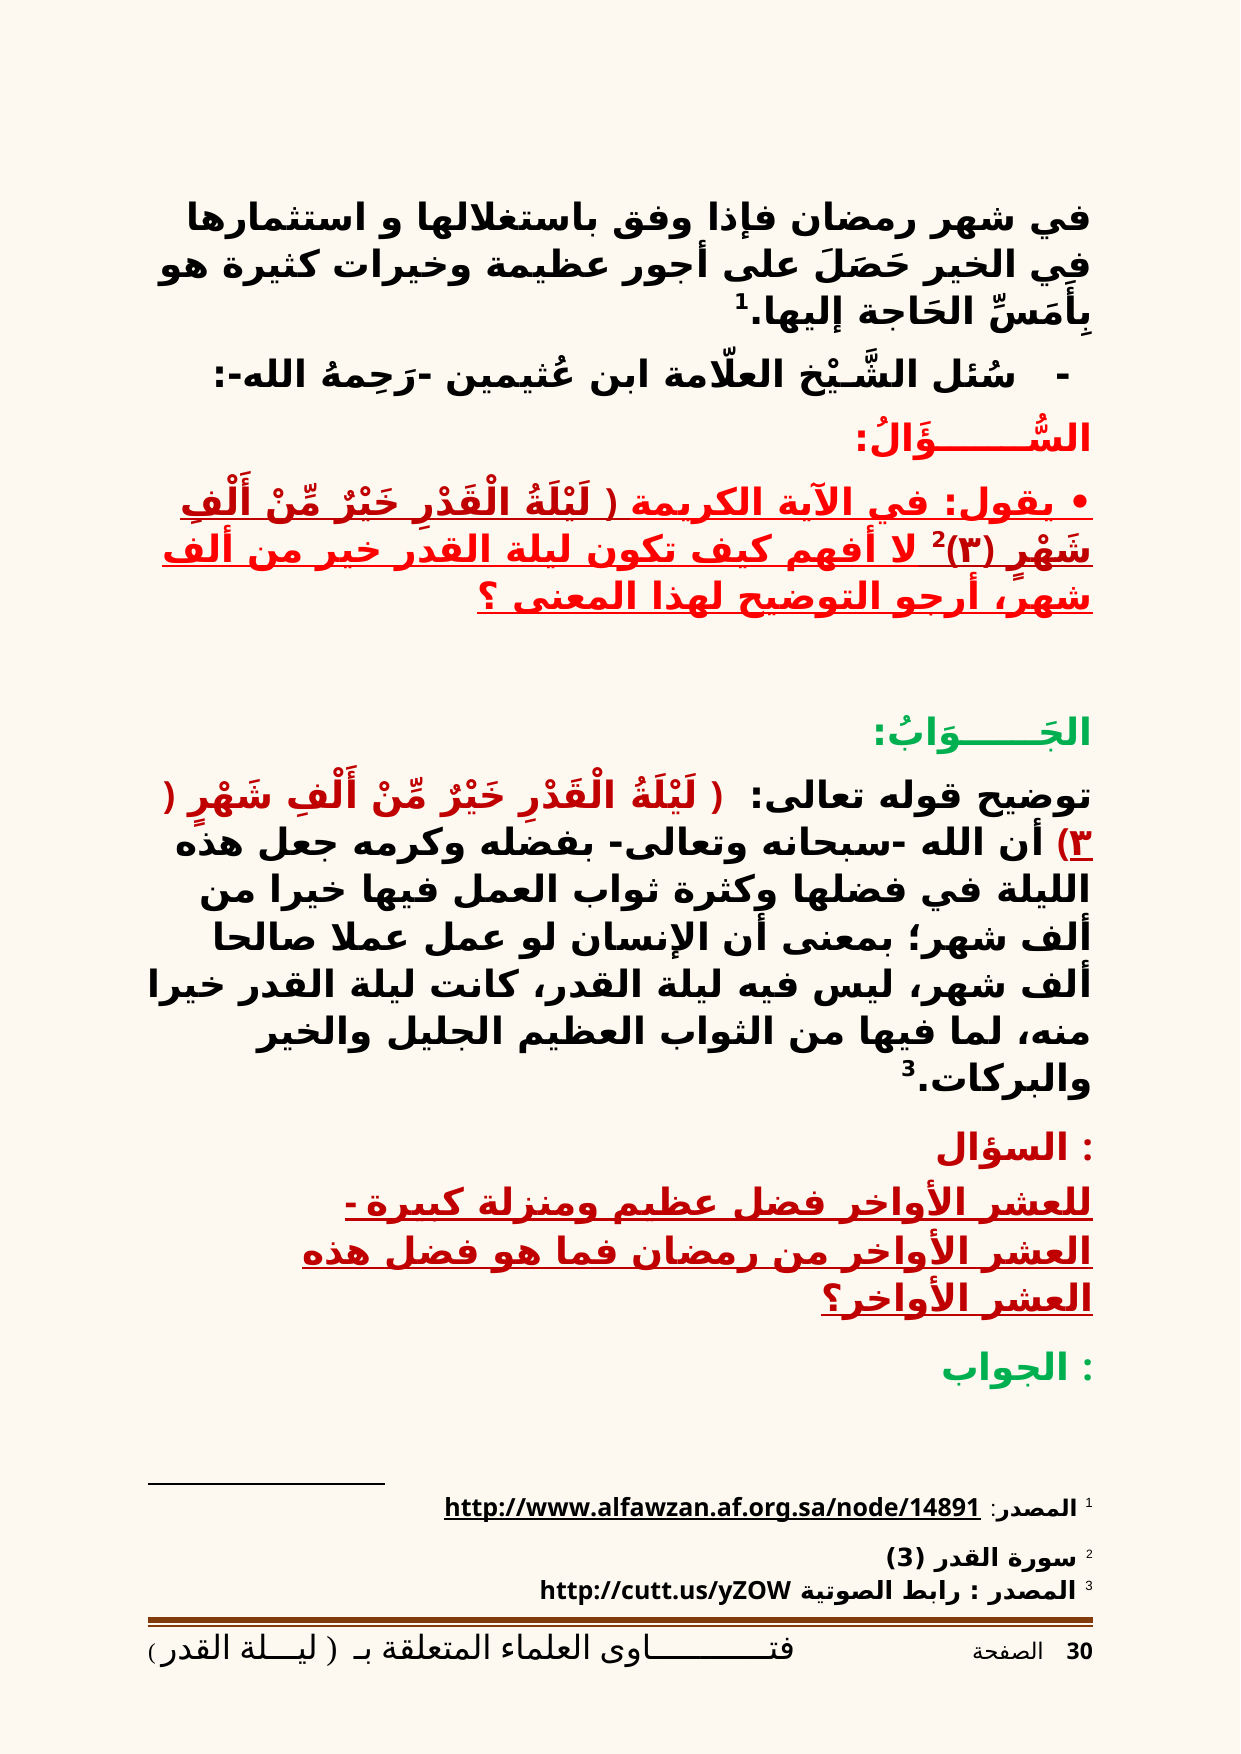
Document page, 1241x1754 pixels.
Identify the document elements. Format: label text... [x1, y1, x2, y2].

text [148, 195, 1093, 333]
text الجَــــــوَابُ: [148, 710, 1093, 754]
text السُّـــــــؤَالُ: [148, 417, 1093, 460]
list سُئل الشَّـيْخ العلّامة ابن عُثيمين -رَحِمهُ الله-: [148, 353, 1055, 397]
text الجواب : [221, 1341, 1093, 1392]
text • يقول: في الآية الكريمة ﴿ لَيْلَةُ الْقَدْرِ خَيْرٌ مِّنْ أَلْفِ شَهْرٍ ﴿٣﴾ لا أفهم كيف تكون ليلة القدر خير من ألف شهر، أرجو التوضيح لهذا المعنى ؟ [148, 481, 1093, 618]
text توضيح قوله تعالى: ﴿ لَيْلَةُ الْقَدْرِ خَيْرٌ مِّنْ أَلْفِ شَهْرٍ ﴿٣﴾ أن الله -سبحانه وتعالى- بفضله وكرمه جعل هذه الليلة في فضلها وكثرة ثواب العمل فيها خيرا من ألف شهر؛ بمعنى أن الإنسان لو عمل عملا صالحا ألف شهر، ليس فيه ليلة القدر، كانت ليلة القدر خيرا منه، لما فيها من الثواب العظيم الجليل والخير والبركات. [148, 774, 1093, 1100]
text السؤال : - للعشر الأواخر فضل عظيم ومنزلة كبيرة العشر الأواخر من رمضان فما هو فضل هذه العشر الأواخر؟ [221, 1120, 1093, 1321]
